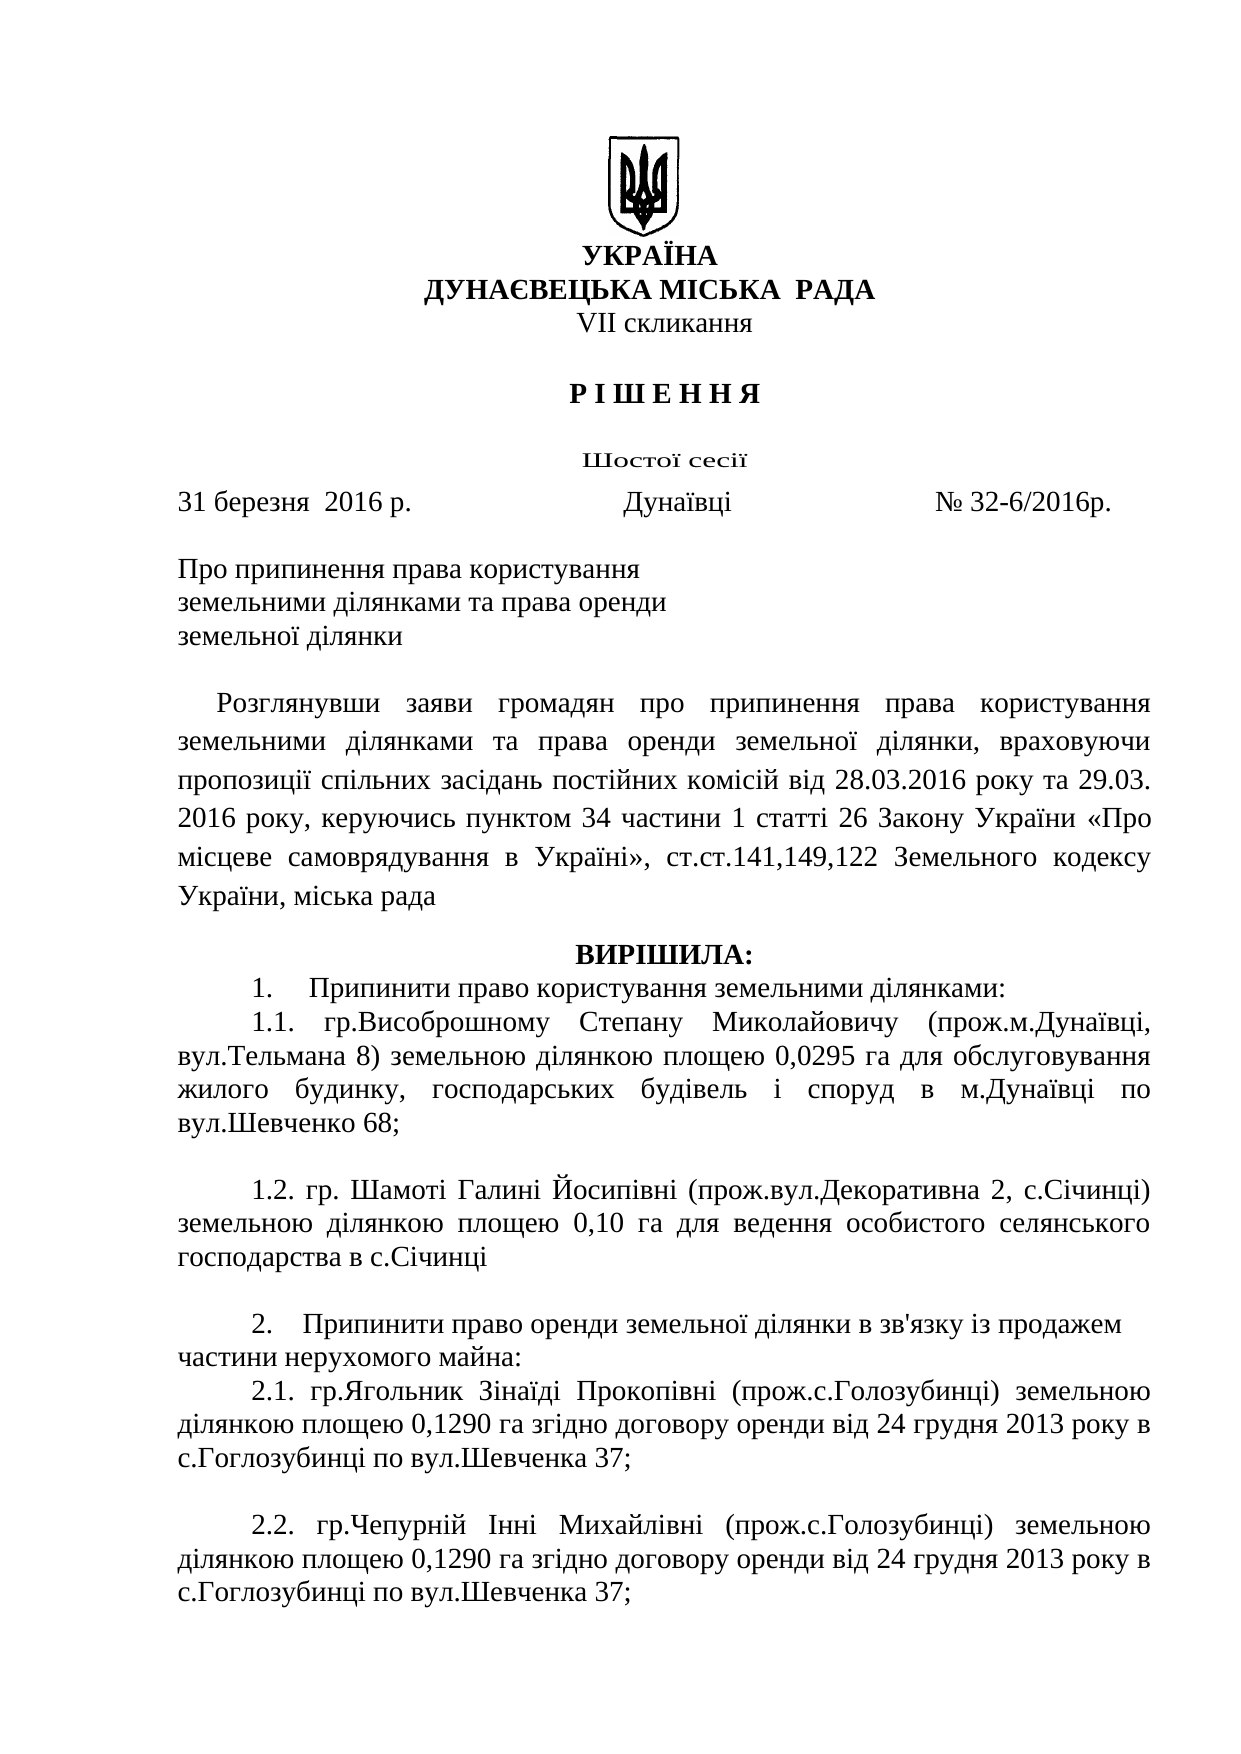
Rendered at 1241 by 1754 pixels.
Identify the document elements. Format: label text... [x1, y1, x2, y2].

text ВИРІШИЛА: [177, 937, 1152, 971]
subtitle Шостої сесії [177, 448, 1152, 472]
text 1.2. гр. Шамоті Галині Йосипівні (прож.вул.Декоративна 2, с.Січинці) земельною ділянкою площею 0,10 га для ведення особистого селянського господарства в с.Січинці [177, 1172, 1152, 1272]
list Припинити право оренди земельної ділянки в зв'язку із продажем частини нерухомого майна: [177, 1306, 1152, 1373]
text 2.2. гр.Чепурній Інні Михайлівні (прож.с.Голозубинці) земельною ділянкою площею 0,1290 га згідно договору оренди від 24 грудня 2013 року в с.Гоглозубинці по вул.Шевченка 37; [177, 1507, 1152, 1608]
text УКРАЇНА [147, 238, 1152, 272]
text 1.1. гр.Висоброшному Степану Миколайовичу (прож.м.Дунаївці, вул.Тельмана 8) земельною ділянкою площею 0,0295 га для обслуговування жилого будинку, господарських будівель і споруд в м.Дунаївці по вул.Шевченко 68; [177, 1004, 1152, 1138]
text земельними ділянками та права оренди [177, 584, 1152, 618]
text VII скликання [177, 305, 1152, 339]
text Про припинення права користування [177, 551, 1152, 584]
list Припинити право користування земельними ділянками: [177, 971, 1152, 1004]
text Дунаєвецька міська рада [147, 272, 1152, 305]
text 31 березня 2016 р. Дунаївці № 32-6/2016р. [177, 484, 1152, 517]
text 2.1. гр.Ягольник Зінаїді Прокопівні (прож.с.Голозубинці) земельною ділянкою площею 0,1290 га згідно договору оренди від 24 грудня 2013 року в с.Гоглозубинці по вул.Шевченка 37; [177, 1373, 1152, 1474]
text земельної ділянки [177, 618, 1152, 651]
text Розглянувши заяви громадян про припинення права користування земельними ділянками та права оренди земельної ділянки, враховуючи пропозиції спільних засідань постійних комісій від 28.03.2016 року та 29.03. 2016 року, керуючись пунктом 34 частини 1 статті 26 Закону України «Про місцеве самоврядування в Україні», ст.ст.141,149,122 Земельного кодексу України, міська рада [177, 685, 1152, 911]
picture [608, 136, 680, 237]
text Р І Ш Е Н Н Я [177, 376, 1152, 410]
